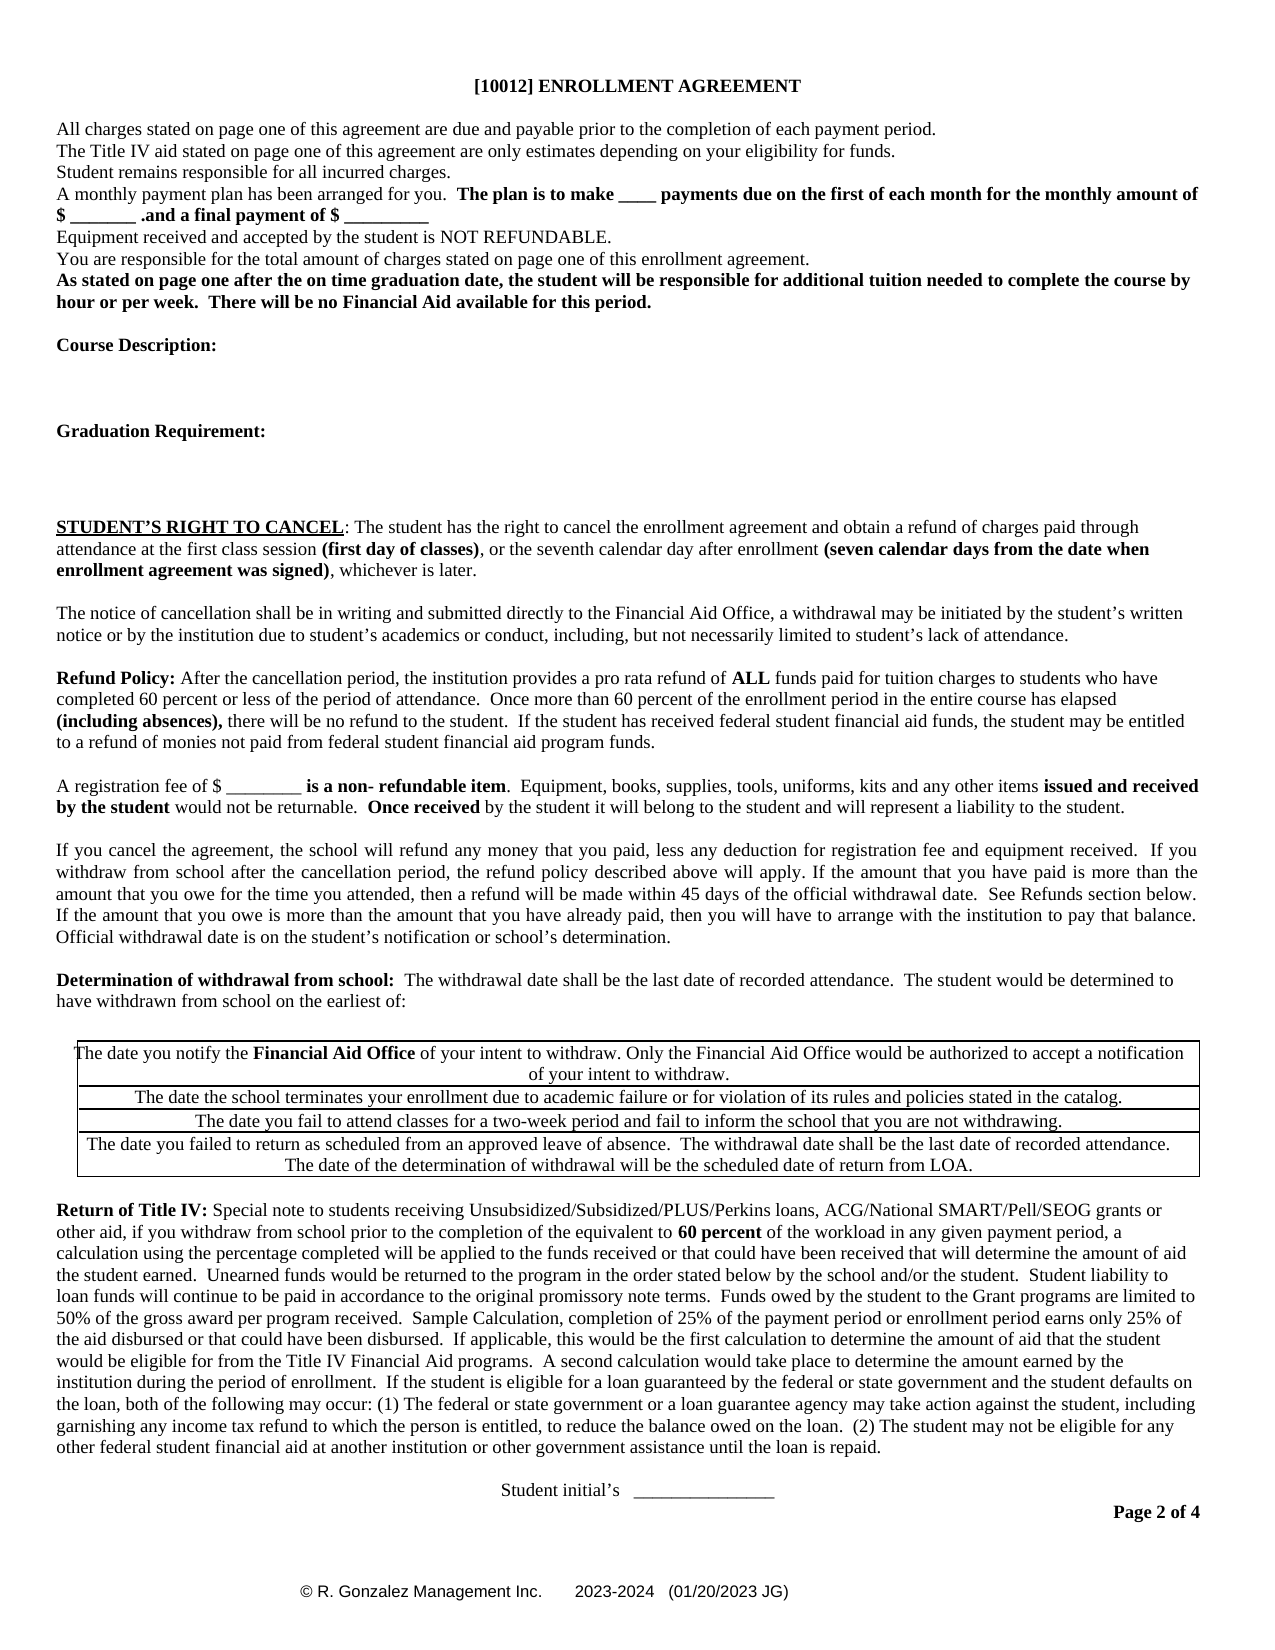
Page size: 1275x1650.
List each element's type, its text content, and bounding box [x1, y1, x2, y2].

text A monthly payment plan has been arranged for you. The plan is to make ____ payments due on the first of each month for the monthly amount of $ _______ .and a final payment of $ _________ [56, 183, 1200, 226]
text Graduation Requirement: [56, 420, 1200, 442]
text [10012] ENROLLMENT AGREEMENT [75, 75, 1200, 97]
table_header The date you notify the Financial Aid Office of your intent to withdraw. Only the Financial Aid Office would be authorized to accept a notification of your intent to withdraw. [78, 1042, 1199, 1085]
text If you cancel the agreement, the school will refund any money that you paid, less any deduction for registration fee and equipment received. If you withdraw from school after the cancellation period, the refund policy described above will apply. If the amount that you have paid is more than the amount that you owe for the time you attended, then a refund will be made within 45 days of the official withdrawal date. See Refunds section below. If the amount that you owe is more than the amount that you have already paid, then you will have to arrange with the institution to pay that balance. Official withdrawal date is on the student’s notification or school’s determination. [56, 839, 1200, 947]
text Equipment received and accepted by the student is NOT REFUNDABLE. [56, 226, 1200, 247]
text You are responsible for the total amount of charges stated on page one of this enrollment agreement. [56, 247, 1200, 269]
text All charges stated on page one of this agreement are due and payable prior to the completion of each payment period. [56, 118, 1200, 140]
text The notice of cancellation shall be in writing and submitted directly to the Financial Aid Office, a withdrawal may be initiated by the student’s written notice or by the institution due to student’s academics or conduct, including, but not necessarily limited to student’s lack of attendance. [56, 602, 1200, 645]
list Determination of withdrawal from school: The withdrawal date shall be the last date of recorded attendance. The student would be determined to have withdrawn from school on the earliest of: [56, 969, 1200, 1012]
text The Title IV aid stated on page one of this agreement are only estimates depending on your eligibility for funds. [56, 140, 1200, 161]
text Refund Policy: After the cancellation period, the institution provides a pro rata refund of ALL funds paid for tuition charges to students who have completed 60 percent or less of the period of attendance. Once more than 60 percent of the enrollment period in the entire course has elapsed (including absences), there will be no refund to the student. If the student has received federal student financial aid funds, the student may be entitled to a refund of monies not paid from federal student financial aid program funds. [56, 667, 1200, 753]
text Course Description: [56, 334, 1200, 355]
text Student initial’s _______________ [75, 1479, 1200, 1501]
table_cell The date you failed to return as scheduled from an approved leave of absence. The withdrawal date shall be the last date of recorded attendance. The date of the determination of withdrawal will be the scheduled date of return from LOA. [78, 1132, 1199, 1176]
text As stated on page one after the on time graduation date, the student will be responsible for additional tuition needed to complete the course by hour or per week. There will be no Financial Aid available for this period. [56, 269, 1200, 312]
text A registration fee of $ ________ is a non- refundable item. Equipment, books, supplies, tools, uniforms, kits and any other items issued and received by the student would not be returnable. Once received by the student it will belong to the student and will represent a liability to the student. [56, 774, 1200, 818]
table_cell The date you fail to attend classes for a two-week period and fail to inform the school that you are not withdrawing. [78, 1109, 1199, 1131]
table_cell The date the school terminates your enrollment due to academic failure or for violation of its rules and policies stated in the catalog. [78, 1086, 1199, 1108]
text STUDENT’S RIGHT TO CANCEL: The student has the right to cancel the enrollment agreement and obtain a refund of charges paid through attendance at the first class session (first day of classes), or the seventh calendar day after enrollment (seven calendar days from the date when enrollment agreement was signed), whichever is later. [56, 516, 1200, 581]
text Page 2 of 4 [75, 1501, 1200, 1522]
text Student remains responsible for all incurred charges. [56, 161, 1200, 183]
text Return of Title IV: Special note to students receiving Unsubsidized/Subsidized/PLUS/Perkins loans, ACG/National SMART/Pell/SEOG grants or other aid, if you withdraw from school prior to the completion of the equivalent to 60 percent of the workload in any given payment period, a calculation using the percentage completed will be applied to the funds received or that could have been received that will determine the amount of aid the student earned. Unearned funds would be returned to the program in the order stated below by the school and/or the student. Student liability to loan funds will continue to be paid in accordance to the original promissory note terms. Funds owed by the student to the Grant programs are limited to 50% of the gross award per program received. Sample Calculation, completion of 25% of the payment period or enrollment period earns only 25% of the aid disbursed or that could have been disbursed. If applicable, this would be the first calculation to determine the amount of aid that the student would be eligible for from the Title IV Financial Aid programs. A second calculation would take place to determine the amount earned by the institution during the period of enrollment. If the student is eligible for a loan guaranteed by the federal or state government and the student defaults on the loan, both of the following may occur: (1) The federal or state government or a loan guarantee agency may take action against the student, including garnishing any income tax refund to which the person is entitled, to reduce the balance owed on the loan. (2) The student may not be eligible for any other federal student financial aid at another institution or other government assistance until the loan is repaid. [56, 1199, 1200, 1458]
